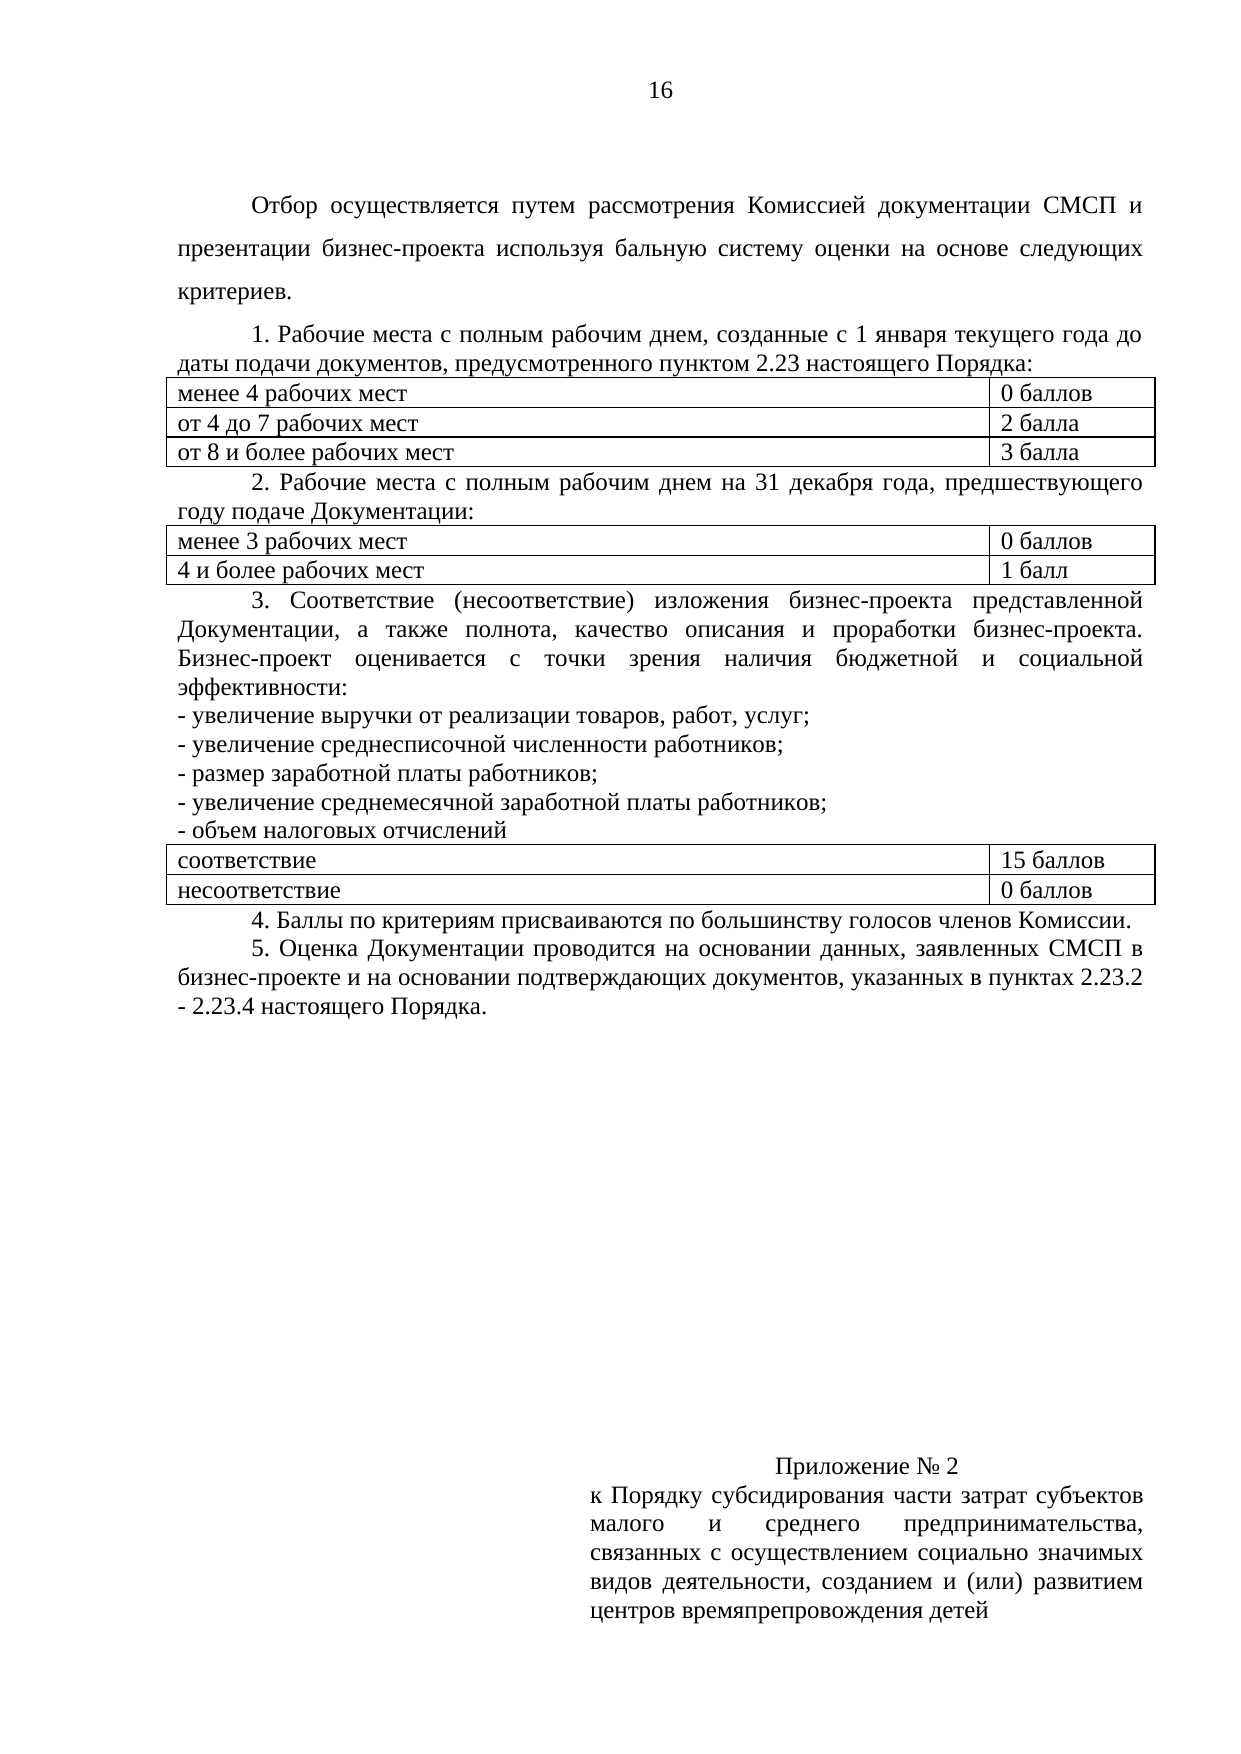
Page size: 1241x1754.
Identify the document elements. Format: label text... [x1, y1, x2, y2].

text 4. Баллы по критериям присваиваются по большинству голосов членов Комиссии. [177, 905, 1144, 933]
text - увеличение среднесписочной численности работников; [177, 729, 1144, 758]
text - увеличение выручки от реализации товаров, работ, услуг; [177, 700, 1144, 729]
text - размер заработной платы работников; [177, 758, 1144, 787]
table_cell 0 баллов [990, 875, 1154, 904]
text Приложение № 2 [177, 1451, 1144, 1480]
text - объем налоговых отчислений [177, 815, 1144, 844]
table_header 15 баллов [990, 845, 1154, 874]
text - увеличение среднемесячной заработной платы работников; [177, 787, 1144, 815]
text Отбор осуществляется путем рассмотрения Комиссией документации СМСП и презентации бизнес-проекта используя бальную систему оценки на основе следующих критериев. [177, 190, 1144, 305]
table_cell 1 балл [990, 556, 1154, 584]
table_cell 4 и более рабочих мест [167, 556, 989, 584]
table_header менее 3 рабочих мест [167, 526, 989, 554]
table_cell 2 балла [990, 408, 1154, 436]
table_cell от 4 до 7 рабочих мест [167, 408, 989, 436]
table_header 0 баллов [990, 378, 1154, 407]
text 5. Оценка Документации проводится на основании данных, заявленных СМСП в бизнес-проекте и на основании подтверждающих документов, указанных в пунктах 2.23.2 - 2.23.4 настоящего Порядка. [177, 933, 1144, 1020]
text 3. Соответствие (несоответствие) изложения бизнес-проекта представленной Документации, а также полнота, качество описания и проработки бизнес-проекта. Бизнес-проект оценивается с точки зрения наличия бюджетной и социальной эффективности: [177, 585, 1144, 700]
text к Порядку субсидирования части затрат субъектов малого и среднего предпринимательства, связанных с осуществлением социально значимых видов деятельности, созданием и (или) развитием центров времяпрепровождения детей [590, 1480, 1144, 1623]
table_header соответствие [167, 845, 989, 874]
text 1. Рабочие места с полным рабочим днем, созданные с 1 января текущего года до даты подачи документов, предусмотренного пунктом 2.23 настоящего Порядка: [177, 319, 1144, 377]
table_header 0 баллов [990, 526, 1154, 554]
table_header менее 4 рабочих мест [167, 378, 989, 407]
table_cell несоответствие [167, 875, 989, 904]
table_cell от 8 и более рабочих мест [167, 438, 989, 466]
table_cell 3 балла [990, 438, 1154, 466]
text 2. Рабочие места с полным рабочим днем на 31 декабря года, предшествующего году подаче Документации: [177, 467, 1144, 525]
